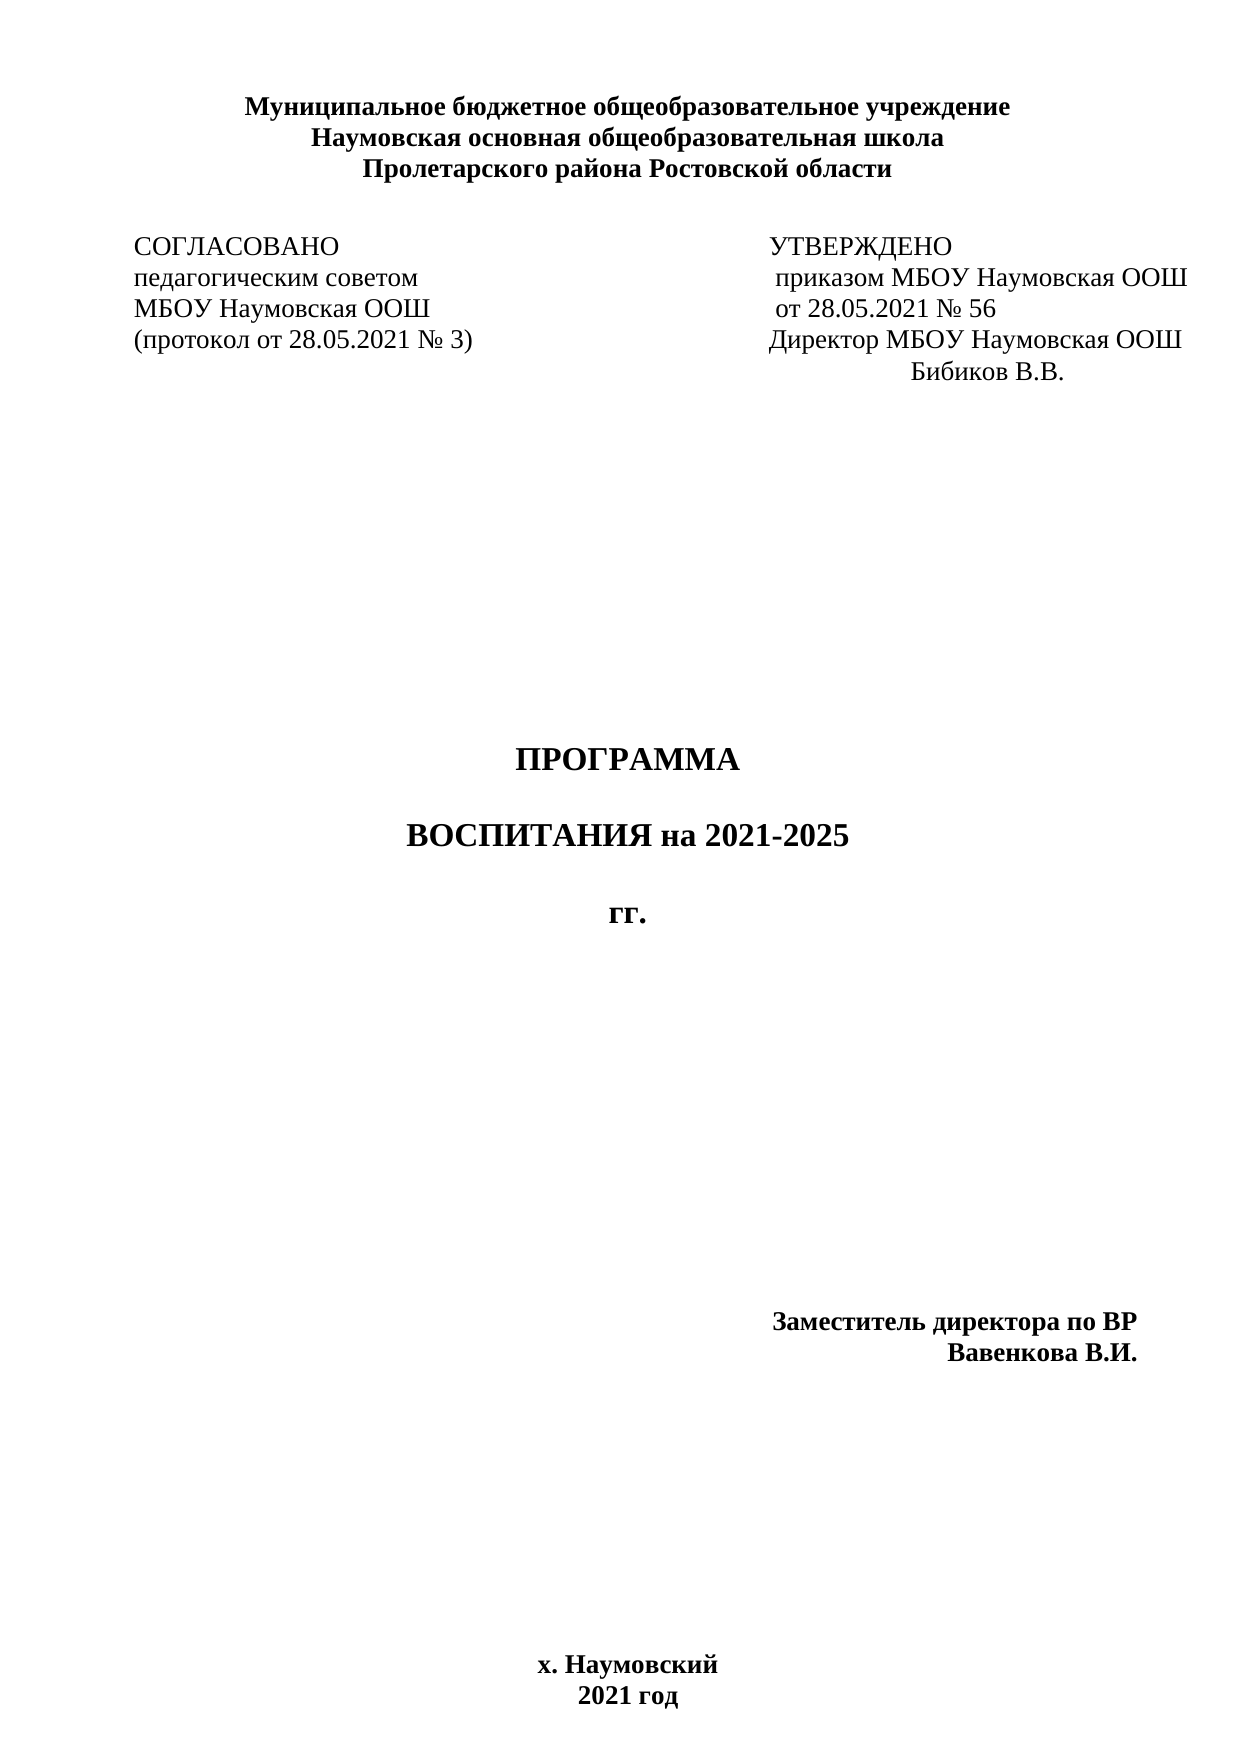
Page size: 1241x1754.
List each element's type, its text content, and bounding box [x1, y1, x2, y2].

subtitle Заместитель директора по ВР [46, 1305, 1137, 1336]
text Вавенкова В.И. [46, 1336, 1138, 1368]
subtitle Наумовская основная общеобразовательная школа Пролетарского района Ростовской области [218, 121, 1037, 183]
subtitle Муниципальное бюджетное общеобразовательное учреждение [218, 89, 1037, 121]
text х. Наумовский [219, 1648, 1037, 1679]
table_header УТВЕРЖДЕНО приказом МБОУ Наумовская ООШ от 28.05.2021 № 56 Директор МБОУ Наумовская ООШ Бибиков В.В. [761, 222, 1240, 393]
table_header СОГЛАСОВАНО педагогическим советом МБОУ Наумовская ООШ (протокол от 28.05.2021 № 3) [126, 222, 761, 393]
text 2021 год [219, 1679, 1037, 1710]
title ПРОГРАММА ВОСПИТАНИЯ на 2021-2025 гг. [388, 739, 867, 931]
